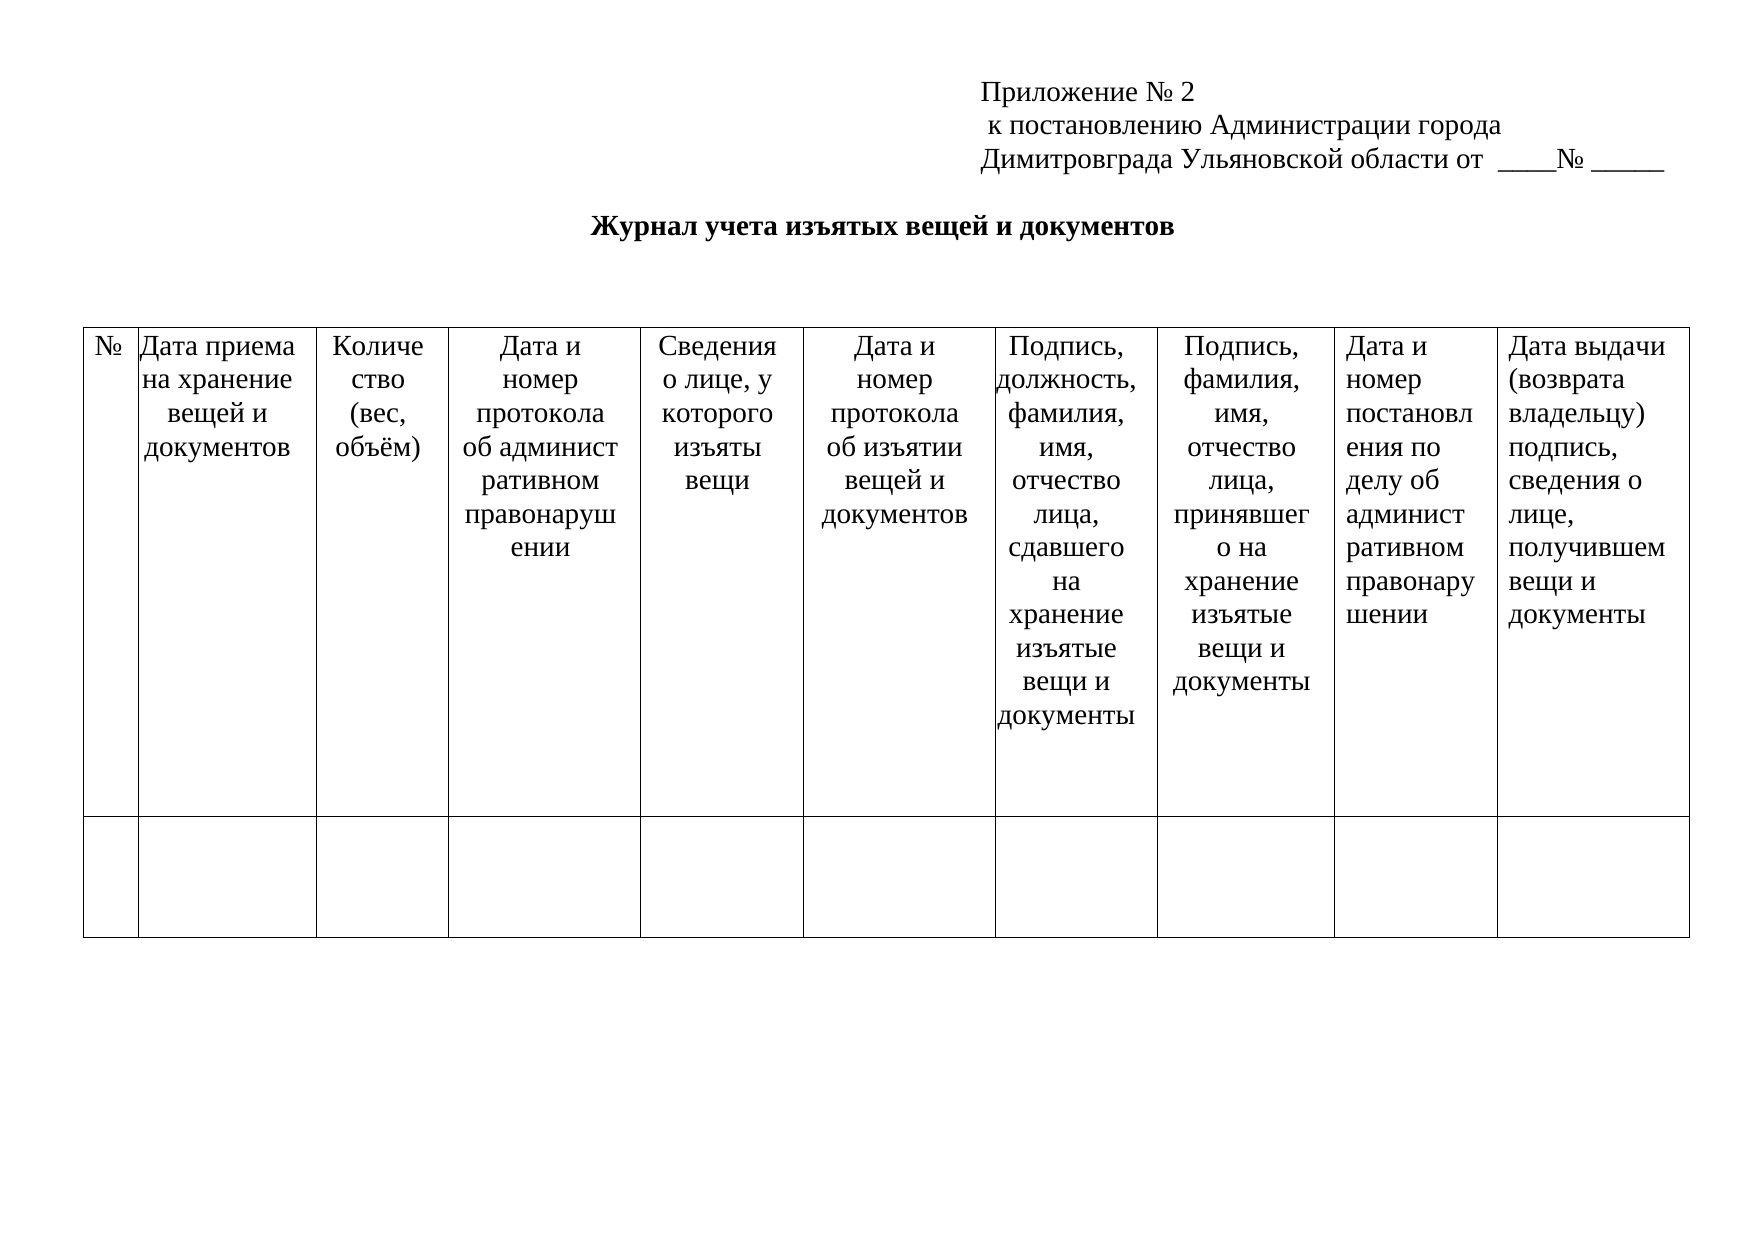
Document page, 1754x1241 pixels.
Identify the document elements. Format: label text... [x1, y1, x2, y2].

table_cell [641, 817, 803, 937]
table_header Дата и номер постановления по делу об административном правонарушении [1335, 328, 1497, 816]
table_cell [804, 817, 995, 937]
table_header Подпись, фамилия, имя, отчество лица, принявшего на хранение изъятые вещи и документы [1158, 328, 1334, 816]
table_cell [996, 817, 1157, 937]
table_header Дата приема на хранение вещей и документов [139, 328, 316, 816]
table_cell [1335, 817, 1497, 937]
text Приложение № 2 [980, 74, 1671, 107]
table_header Сведения о лице, у которого изъяты вещи [641, 328, 803, 816]
table_header № [84, 328, 138, 816]
table_cell [449, 817, 640, 937]
table_header Дата выдачи (возврата владельцу) подпись, сведения о лице, получившем вещи и документы [1498, 328, 1689, 816]
text Журнал учета изъятых вещей и документов [94, 208, 1671, 242]
table_header Количество (вес, объём) [317, 328, 448, 816]
table_header Подпись, должность, фамилия, имя, отчество лица, сдавшего на хранение изъятые вещи и документы [996, 328, 1157, 816]
text к постановлению Администрации города Димитровграда Ульяновской области от ____№ _____ [980, 107, 1671, 174]
table_header Дата и номер протокола об изъятии вещей и документов [804, 328, 995, 816]
table_cell [1498, 817, 1689, 937]
table_cell [139, 817, 316, 937]
table_cell [84, 817, 138, 937]
table_header Дата и номер протокола об админист ративном правонарушении [449, 328, 640, 816]
table_cell [1158, 817, 1334, 937]
table_cell [317, 817, 448, 937]
